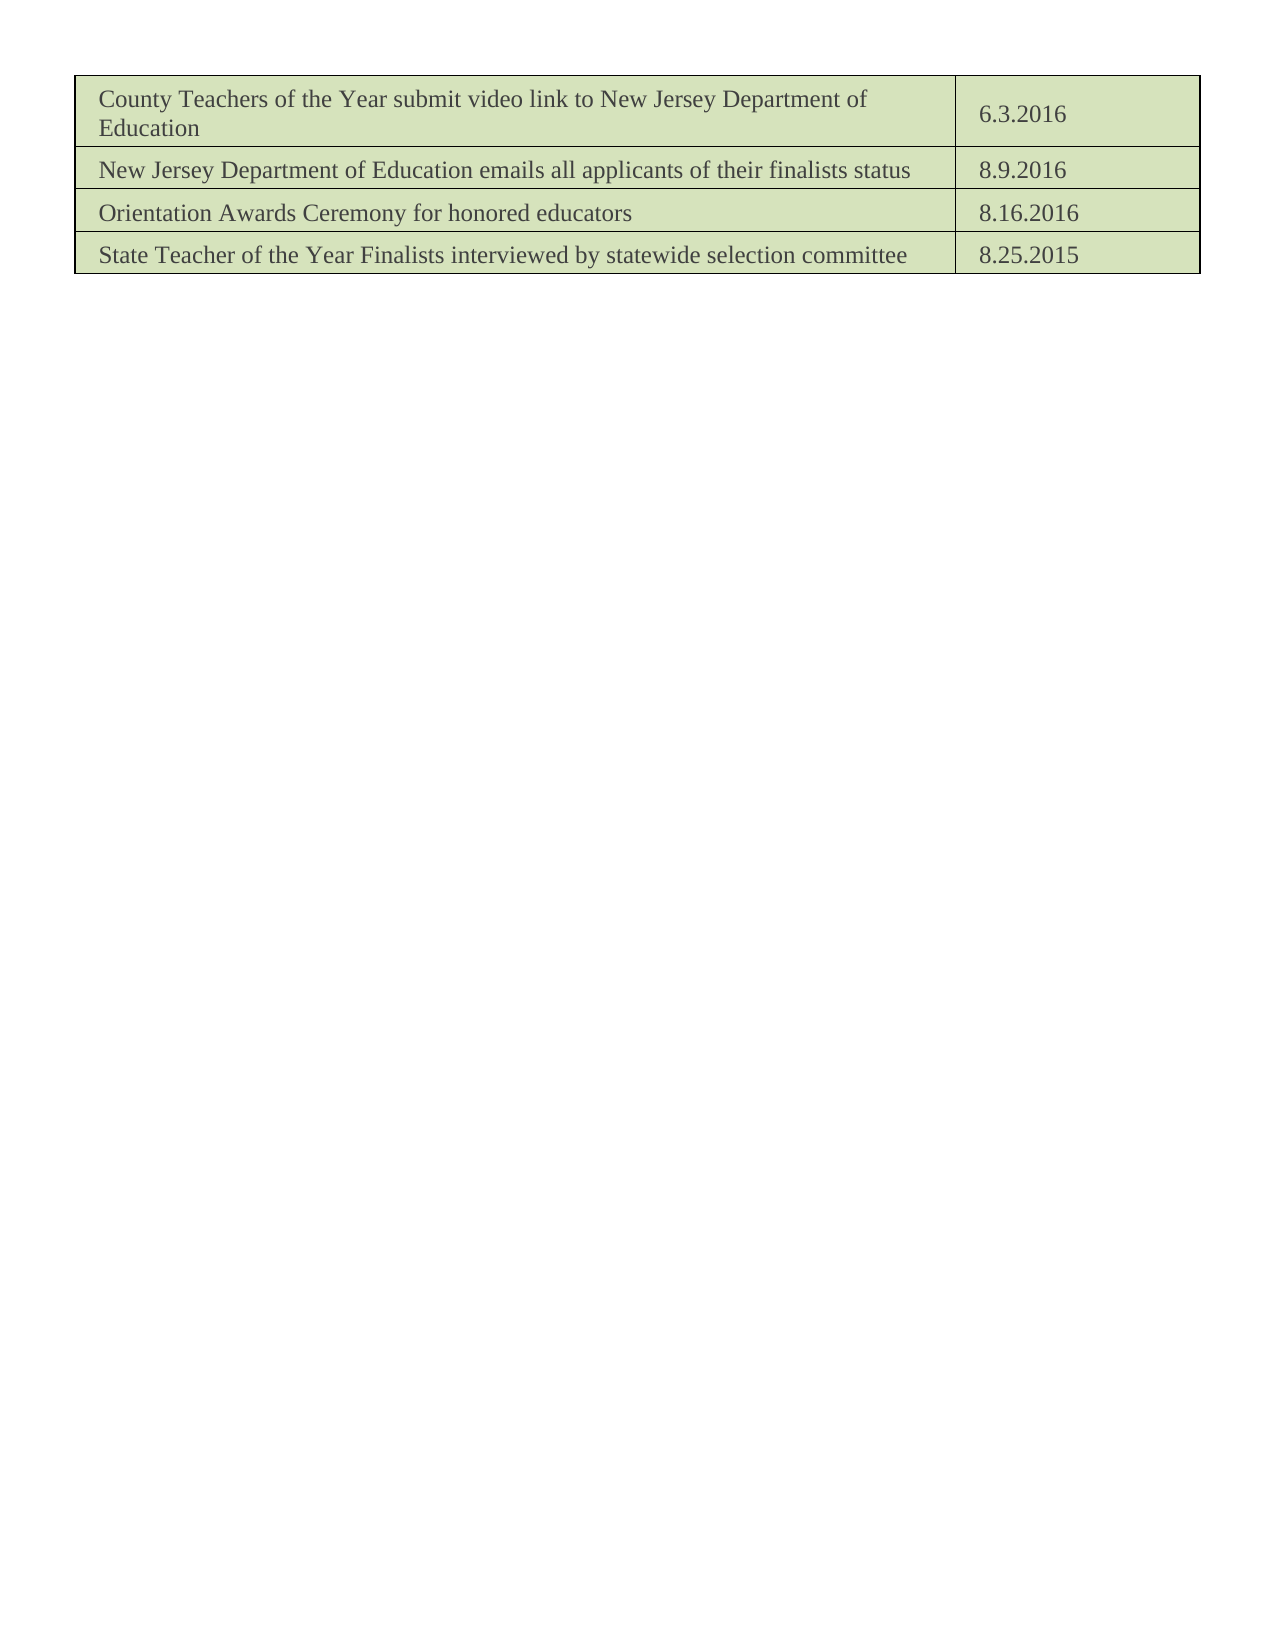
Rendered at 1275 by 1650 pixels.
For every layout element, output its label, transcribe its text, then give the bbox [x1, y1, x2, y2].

table_cell State Teacher of the Year Finalists interviewed by statewide selection committee [76, 232, 955, 273]
table_cell County Teachers of the Year submit video link to New Jersey Department of Education [76, 76, 955, 146]
table_cell Orientation Awards Ceremony for honored educators [76, 189, 955, 231]
table_cell New Jersey Department of Education emails all applicants of their finalists status [76, 147, 955, 188]
table_cell 8.9.2016 [956, 147, 1199, 188]
